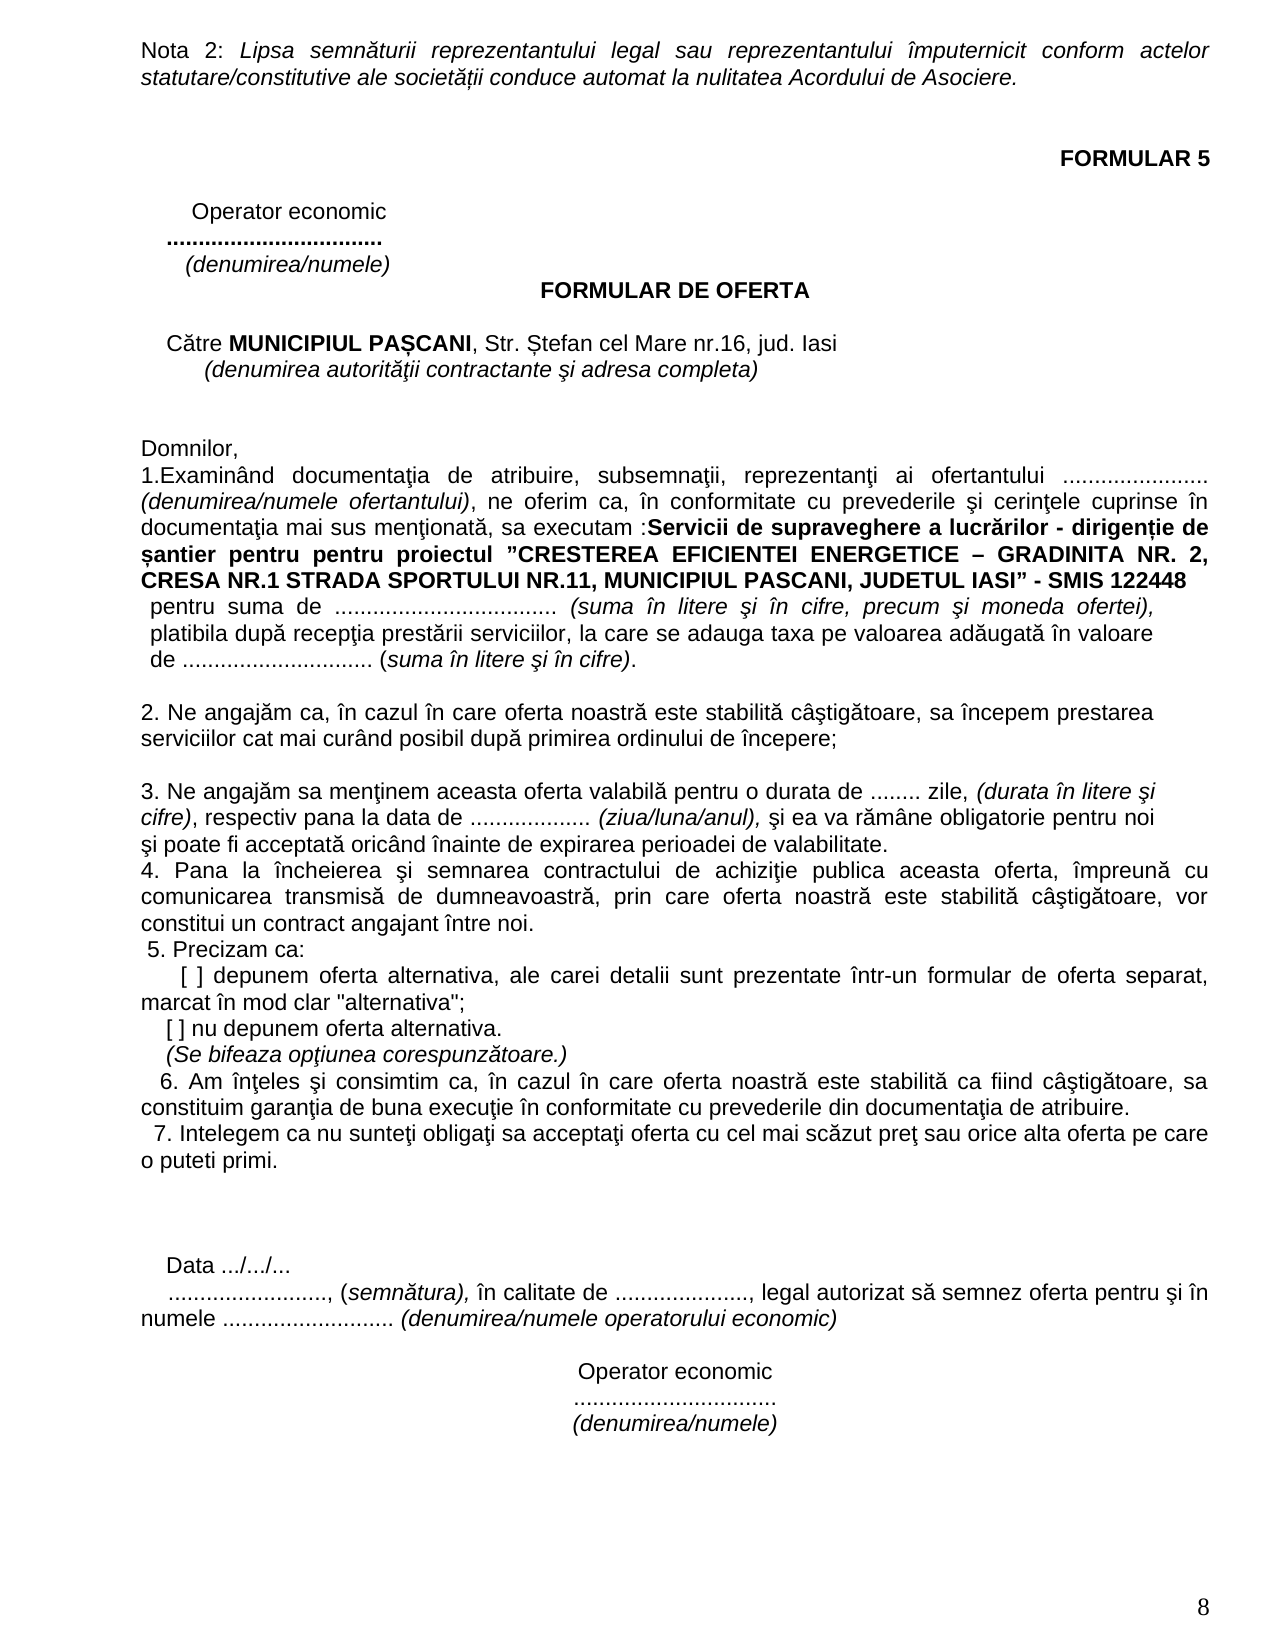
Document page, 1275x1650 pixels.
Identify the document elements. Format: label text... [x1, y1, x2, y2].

text 7. Intelegem ca nu sunteţi obligaţi sa acceptaţi oferta cu cel mai scăzut preţ sau orice alta oferta pe care o puteti primi. [141, 1120, 1209, 1173]
text 1.Examinând documentaţia de atribuire, subsemnaţii, reprezentanţi ai ofertantului ....................... (denumirea/numele ofertantului), ne oferim ca, în conformitate cu prevederile şi cerinţele cuprinse în documentaţia mai sus menţionată, sa executam :Servicii de supraveghere a lucrărilor - dirigenție de șantier pentru pentru proiectul ”CRESTEREA EFICIENTEI ENERGETICE – GRADINITA NR. 2, CRESA NR.1 STRADA SPORTULUI NR.11, MUNICIPIUL PASCANI, JUDETUL IASI” - SMIS 122448 [141, 462, 1209, 593]
text Nota 2: Lipsa semnăturii reprezentantului legal sau reprezentantului împuternicit conform actelor statutare/constitutive ale societății conduce automat la nulitatea Acordului de Asociere. [141, 37, 1209, 90]
text FORMULAR 5 [141, 145, 1210, 172]
text Operator economic [141, 1358, 1209, 1384]
text (denumirea/numele) [141, 251, 1209, 277]
text 5. Precizam ca: [141, 936, 1209, 962]
text 2. Ne angajăm ca, în cazul în care oferta noastră este stabilită câştigătoare, sa începem prestarea serviciilor cat mai curând posibil după primirea ordinului de începere; [141, 699, 1155, 751]
text 3. Ne angajăm sa menţinem aceasta oferta valabilă pentru o durata de ........ zile, (durata în litere şi cifre), respectiv pana la data de ................... (ziua/luna/anul), şi ea va rămâne obligatorie pentru noi şi poate fi acceptată oricând înainte de expirarea perioadei de valabilitate. [141, 778, 1155, 857]
text Domnilor, [141, 435, 1209, 462]
text (Se bifeaza opţiunea corespunzătoare.) [141, 1041, 1209, 1068]
text Către MUNICIPIUL PAȘCANI, Str. Ștefan cel Mare nr.16, jud. Iasi [141, 330, 1209, 356]
text ................................ [141, 1384, 1209, 1410]
text ........................., (semnătura), în calitate de ....................., legal autorizat să semnez oferta pentru şi în numele ........................... (denumirea/numele operatorului economic) [141, 1278, 1209, 1331]
text [ ] nu depunem oferta alternativa. [141, 1015, 1209, 1041]
text FORMULAR DE OFERTA [141, 277, 1209, 303]
text (denumirea autorităţii contractante şi adresa completa) [141, 356, 1209, 382]
text 4. Pana la încheierea şi semnarea contractului de achiziţie publica aceasta oferta, împreună cu comunicarea transmisă de dumneavoastră, prin care oferta noastră este stabilită câştigătoare, vor constitui un contract angajant între noi. [141, 857, 1209, 936]
text [ ] depunem oferta alternativa, ale carei detalii sunt prezentate într-un formular de oferta separat, marcat în mod clar "alternativa"; [141, 962, 1209, 1015]
text Operator economic [141, 198, 1209, 224]
text pentru suma de ................................... (suma în litere şi în cifre, precum şi moneda ofertei), platibila după recepţia prestării serviciilor, la care se adauga taxa pe valoarea adăugată în valoare de .............................. (suma în litere şi în cifre). [150, 593, 1155, 672]
text 6. Am înţeles şi consimtim ca, în cazul în care oferta noastră este stabilită ca fiind câştigătoare, sa constituim garanţia de buna execuţie în conformitate cu prevederile din documentaţia de atribuire. [141, 1068, 1209, 1120]
text Data .../.../... [141, 1252, 1209, 1278]
text (denumirea/numele) [141, 1410, 1209, 1437]
text .................................. [141, 224, 1209, 251]
